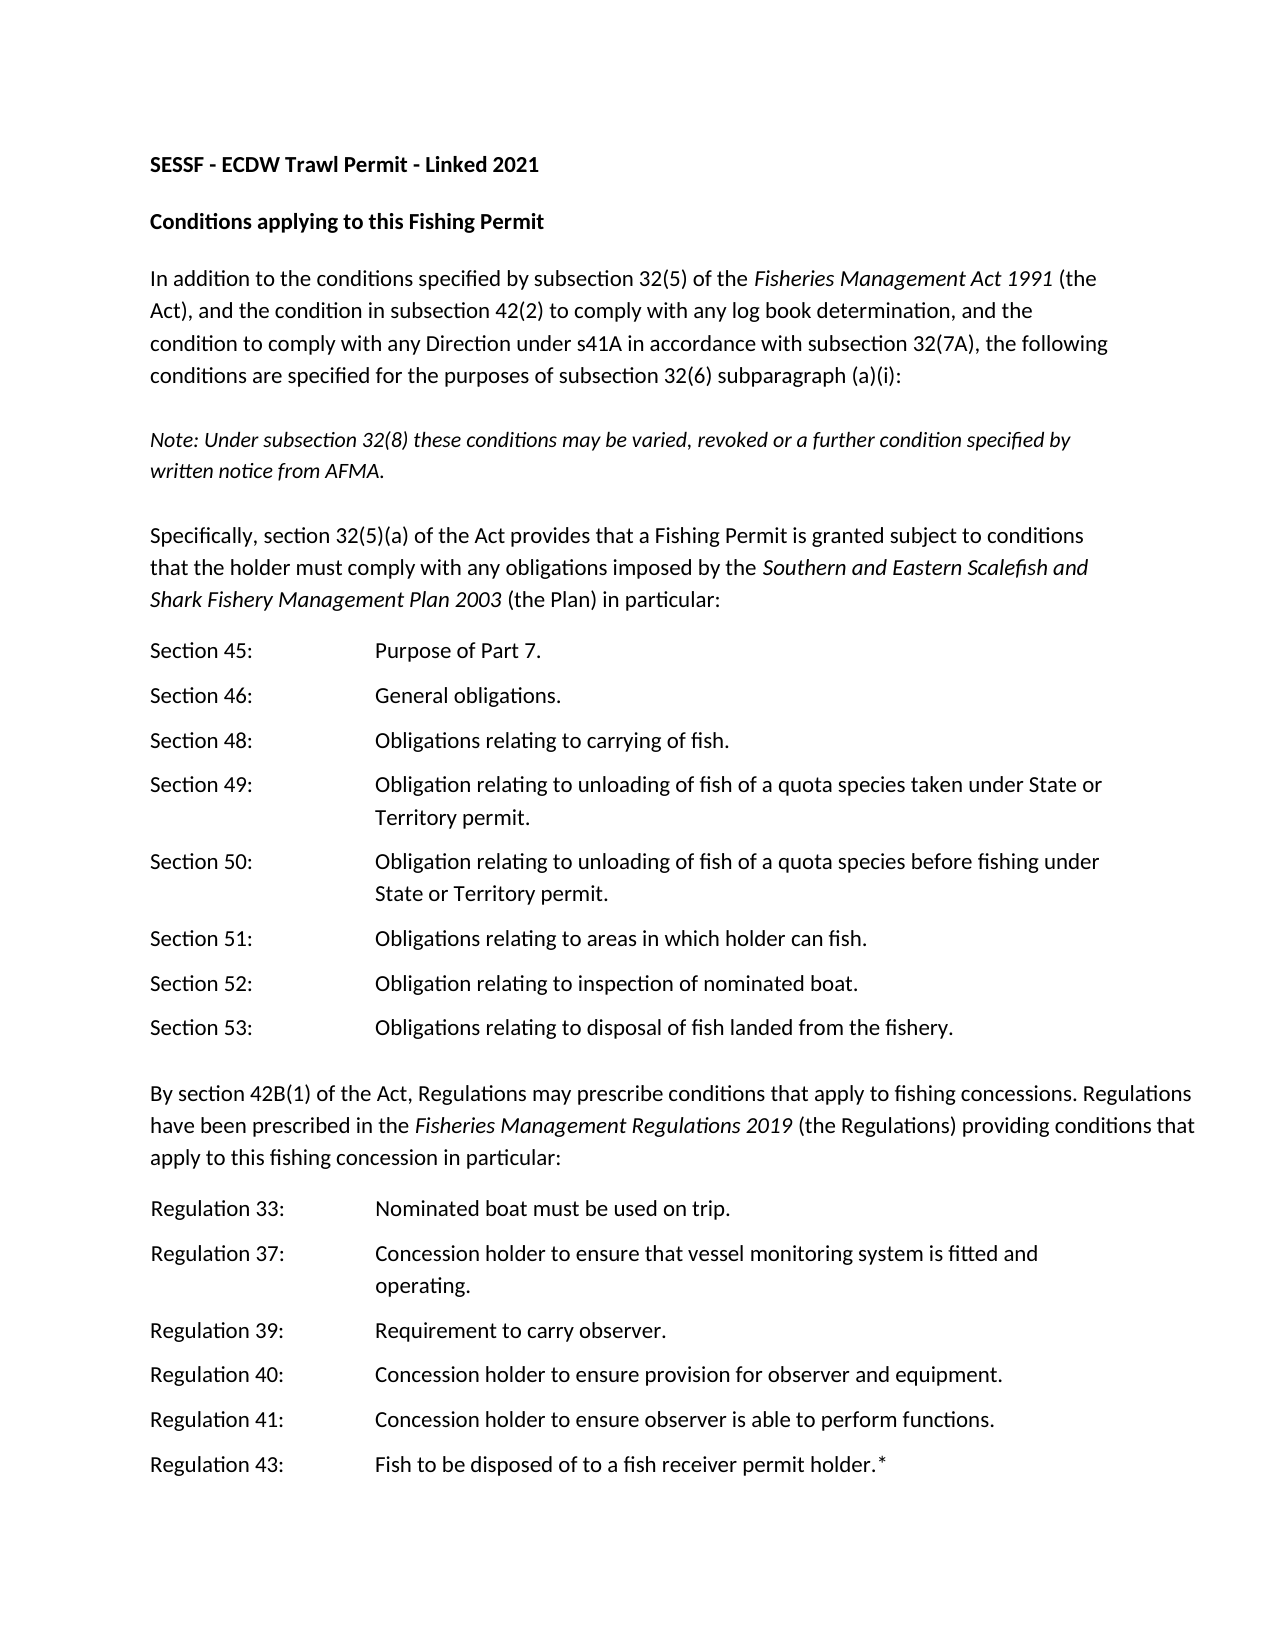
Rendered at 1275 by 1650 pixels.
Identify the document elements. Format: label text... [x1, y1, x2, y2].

text Note: Under subsection 32(8) these conditions may be varied, revoked or a further condition specified by written notice from AFMA. [150, 426, 1125, 484]
text Regulation 40: Concession holder to ensure provision for observer and equipment. [150, 1361, 1125, 1389]
text Section 45: Purpose of Part 7. [150, 636, 1125, 664]
text Conditions applying to this Fishing Permit [150, 207, 1125, 235]
text Regulation 33: Nominated boat must be used on trip. [151, 1194, 1125, 1222]
text Section 48: Obligations relating to carrying of fish. [150, 726, 1125, 754]
text Section 52: Obligation relating to inspection of nominated boat. [150, 969, 1125, 997]
text Regulation 39: Requirement to carry observer. [150, 1316, 1125, 1344]
text Section 46: General obligations. [150, 681, 1125, 709]
text Section 50: Obligation relating to unloading of fish of a quota species before fishing under State or Territory permit. [150, 847, 1125, 907]
text In addition to the conditions specified by subsection 32(5) of the Fisheries Management Act 1991 (the Act), and the condition in subsection 42(2) to comply with any log book determination, and the condition to comply with any Direction under s41A in accordance with subsection 32(7A), the following conditions are specified for the purposes of subsection 32(6) subparagraph (a)(i): [150, 264, 1125, 389]
text Regulation 43: Fish to be disposed of to a fish receiver permit holder.* [150, 1450, 1125, 1478]
text Specifically, section 32(5)(a) of the Act provides that a Fishing Permit is granted subject to conditions that the holder must comply with any obligations imposed by the Southern and Eastern Scalefish and Shark Fishery Management Plan 2003 (the Plan) in particular: [150, 521, 1125, 613]
text Section 49: Obligation relating to unloading of fish of a quota species taken under State or Territory permit. [150, 770, 1125, 831]
text Section 53: Obligations relating to disposal of fish landed from the fishery. [150, 1013, 1125, 1042]
text Section 51: Obligations relating to areas in which holder can fish. [150, 924, 1125, 952]
text SESSF - ECDW Trawl Permit - Linked 2021 [150, 150, 1125, 178]
text Regulation 41: Concession holder to ensure observer is able to perform functions. [150, 1405, 1125, 1433]
text Regulation 37: Concession holder to ensure that vessel monitoring system is fitted and operating. [151, 1239, 1125, 1299]
text By section 42B(1) of the Act, Regulations may prescribe conditions that apply to fishing concessions. Regulations have been prescribed in the Fisheries Management Regulations 2019 (the Regulations) providing conditions that apply to this fishing concession in particular: [150, 1079, 1198, 1171]
